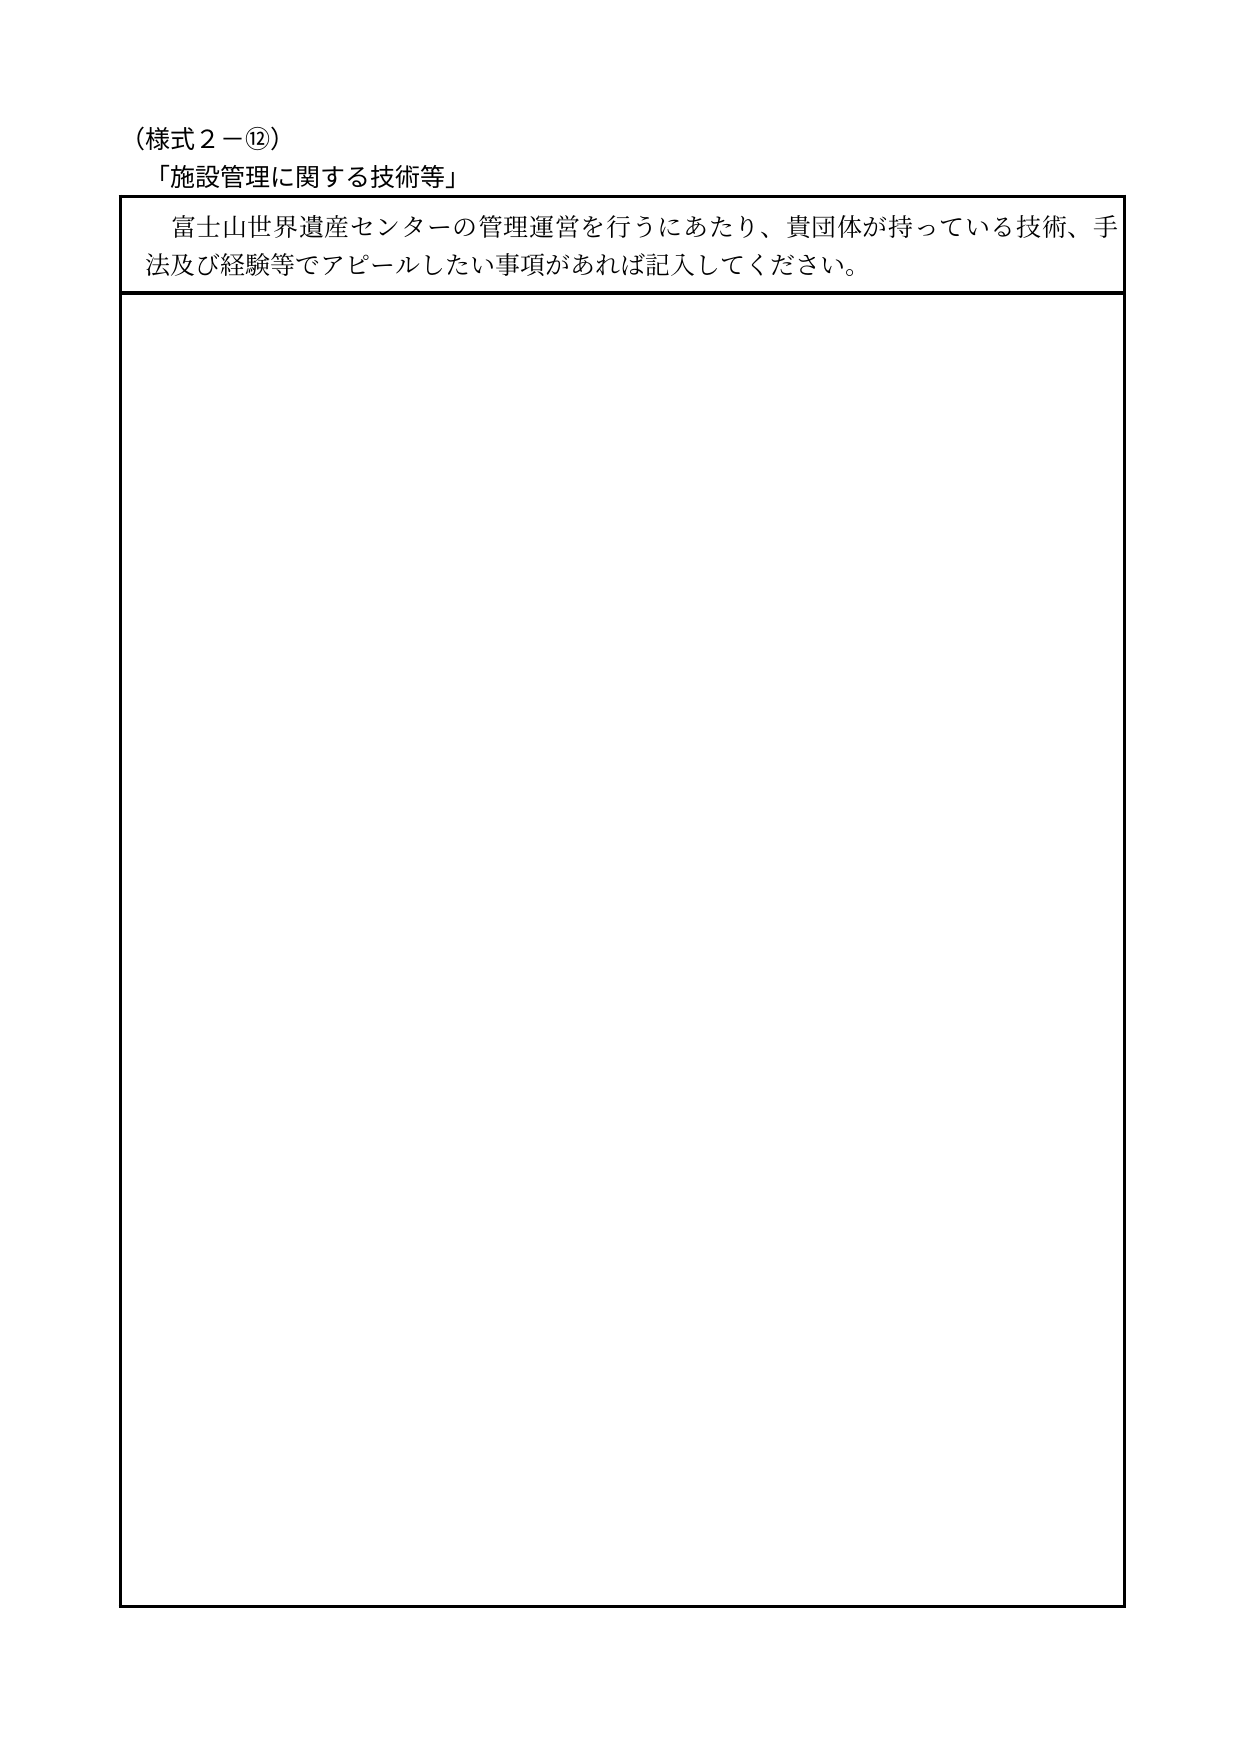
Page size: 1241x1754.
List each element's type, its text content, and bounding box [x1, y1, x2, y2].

text 「施設管理に関する技術等」 [120, 157, 1120, 194]
text （様式２－⑫） [120, 119, 1120, 157]
table_cell [122, 295, 1123, 1604]
table_header 富士山世界遺産センターの管理運営を行うにあたり、貴団体が持っている技術、手法及び経験等でアピールしたい事項があれば記入してください。 [122, 198, 1123, 291]
